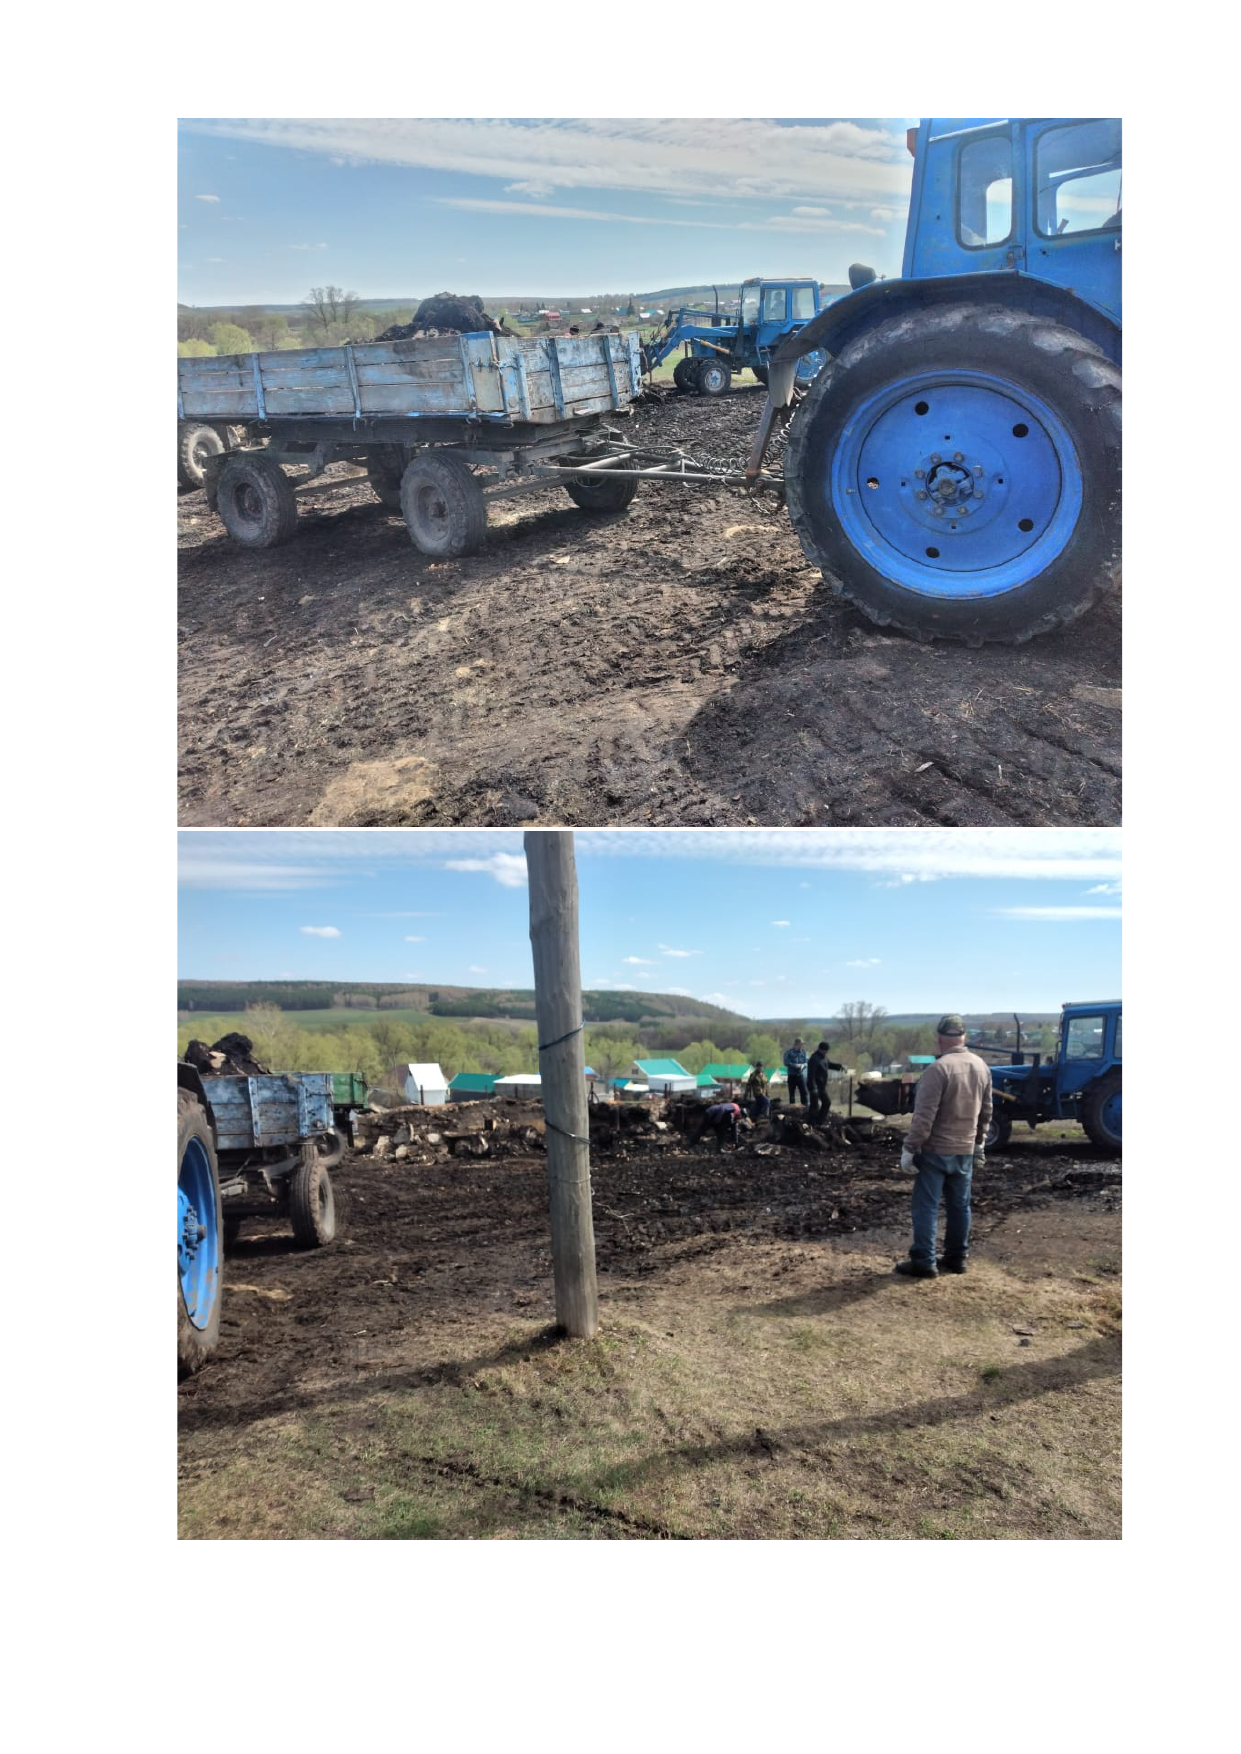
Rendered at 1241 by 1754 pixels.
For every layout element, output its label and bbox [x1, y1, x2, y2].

picture [177, 831, 1123, 1540]
picture [177, 118, 1123, 827]
